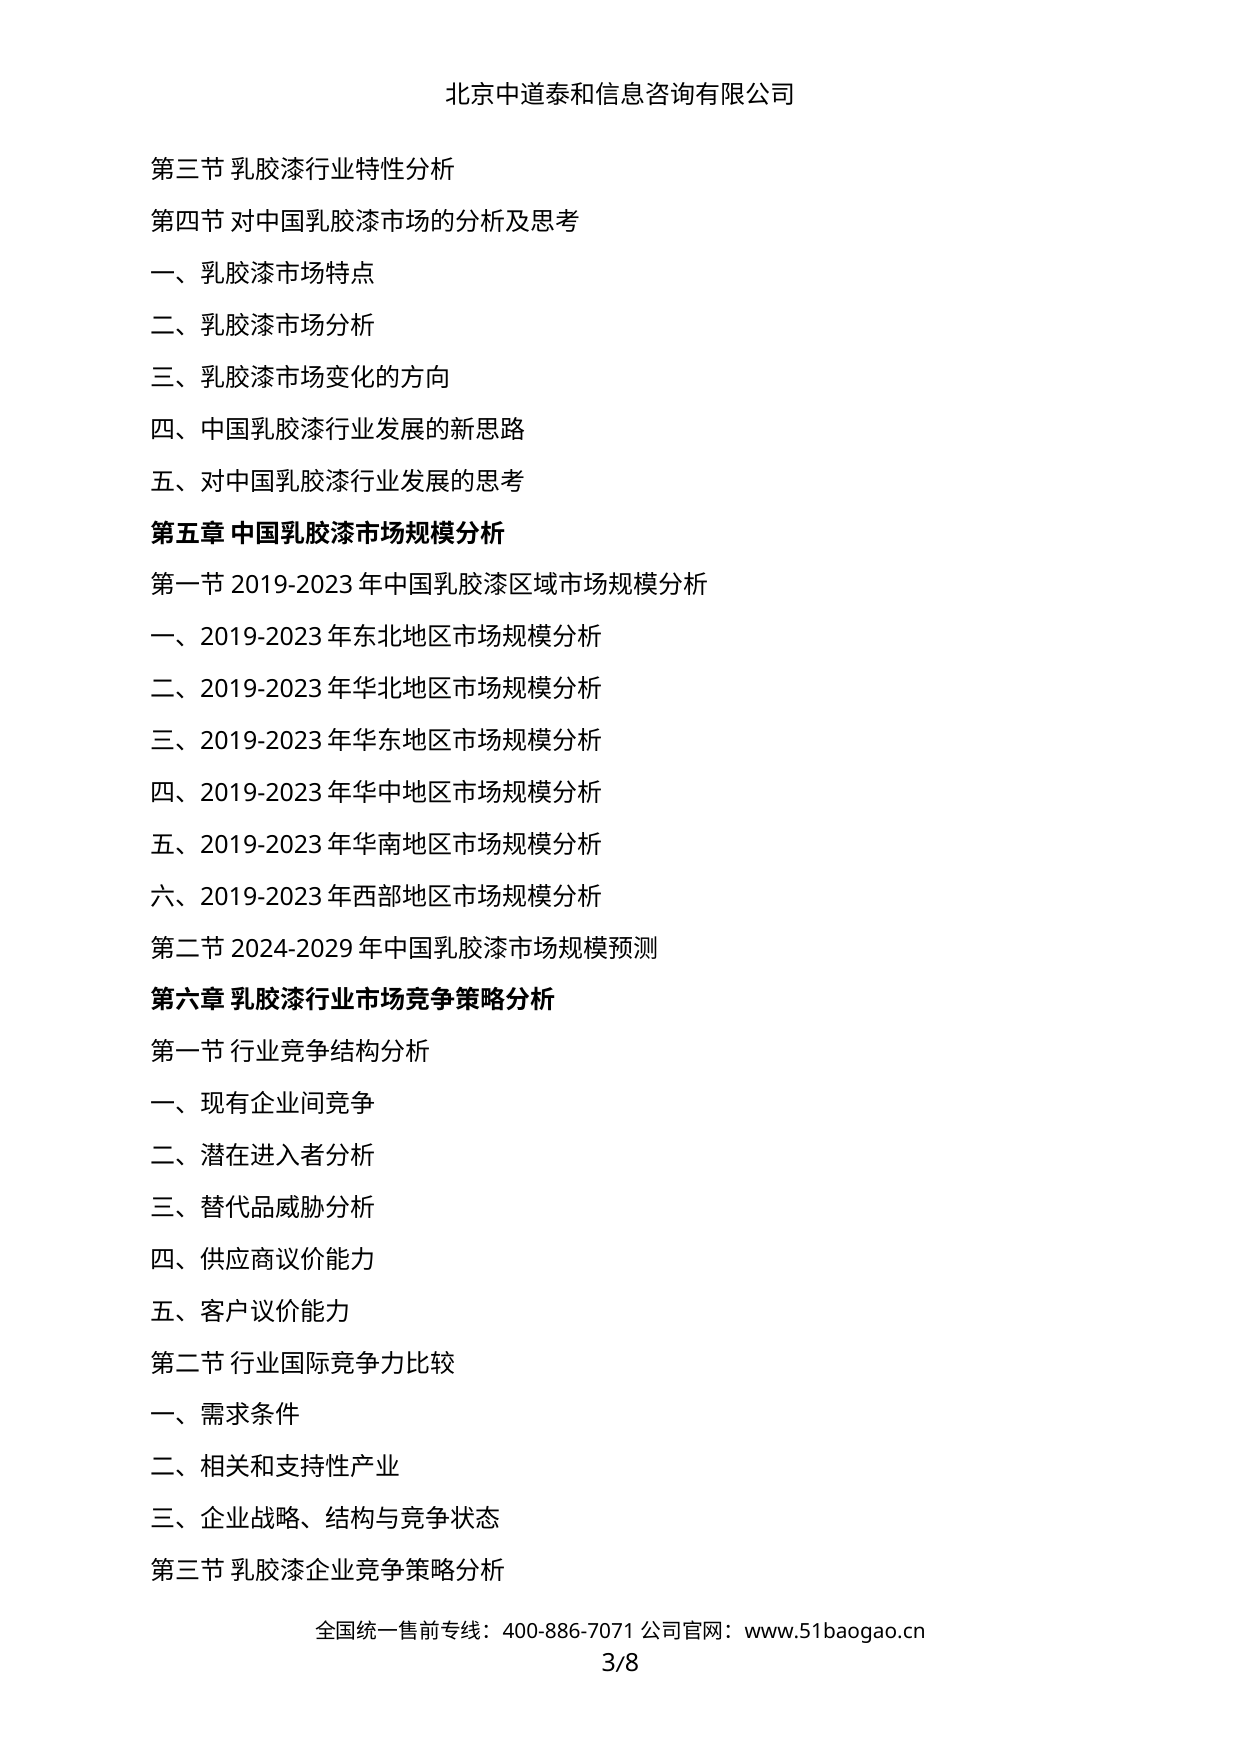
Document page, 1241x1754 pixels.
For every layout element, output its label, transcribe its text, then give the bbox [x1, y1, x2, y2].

text 五、客户议价能力 [150, 1291, 1090, 1327]
text 一、现有企业间竞争 [150, 1084, 1090, 1120]
text 二、潜在进入者分析 [150, 1136, 1090, 1172]
text 六、2019-2023年西部地区市场规模分析 [150, 876, 1090, 912]
text 第一节 2019-2023年中国乳胶漆区域市场规模分析 [150, 565, 1090, 601]
text 三、2019-2023年华东地区市场规模分析 [150, 721, 1090, 757]
text 四、2019-2023年华中地区市场规模分析 [150, 772, 1090, 809]
text 二、2019-2023年华北地区市场规模分析 [150, 669, 1090, 705]
text 第三节 乳胶漆行业特性分析 [150, 150, 1090, 186]
text 一、乳胶漆市场特点 [150, 254, 1090, 290]
text 三、企业战略、结构与竞争状态 [150, 1499, 1090, 1535]
text 第四节 对中国乳胶漆市场的分析及思考 [150, 202, 1090, 238]
text 五、2019-2023年华南地区市场规模分析 [150, 824, 1090, 861]
text 第二节 行业国际竞争力比较 [150, 1343, 1090, 1379]
text 一、2019-2023年东北地区市场规模分析 [150, 617, 1090, 653]
text 第三节 乳胶漆企业竞争策略分析 [150, 1551, 1090, 1587]
text 第二节 2024-2029年中国乳胶漆市场规模预测 [150, 928, 1090, 964]
text 四、中国乳胶漆行业发展的新思路 [150, 409, 1090, 446]
text 三、替代品威胁分析 [150, 1187, 1090, 1224]
text 第六章 乳胶漆行业市场竞争策略分析 [150, 980, 1090, 1016]
text 第五章 中国乳胶漆市场规模分析 [150, 513, 1090, 549]
text 二、相关和支持性产业 [150, 1447, 1090, 1483]
text 四、供应商议价能力 [150, 1239, 1090, 1276]
text 三、乳胶漆市场变化的方向 [150, 357, 1090, 394]
text 二、乳胶漆市场分析 [150, 306, 1090, 342]
text 第一节 行业竞争结构分析 [150, 1032, 1090, 1068]
text 一、需求条件 [150, 1395, 1090, 1431]
text 五、对中国乳胶漆行业发展的思考 [150, 461, 1090, 497]
